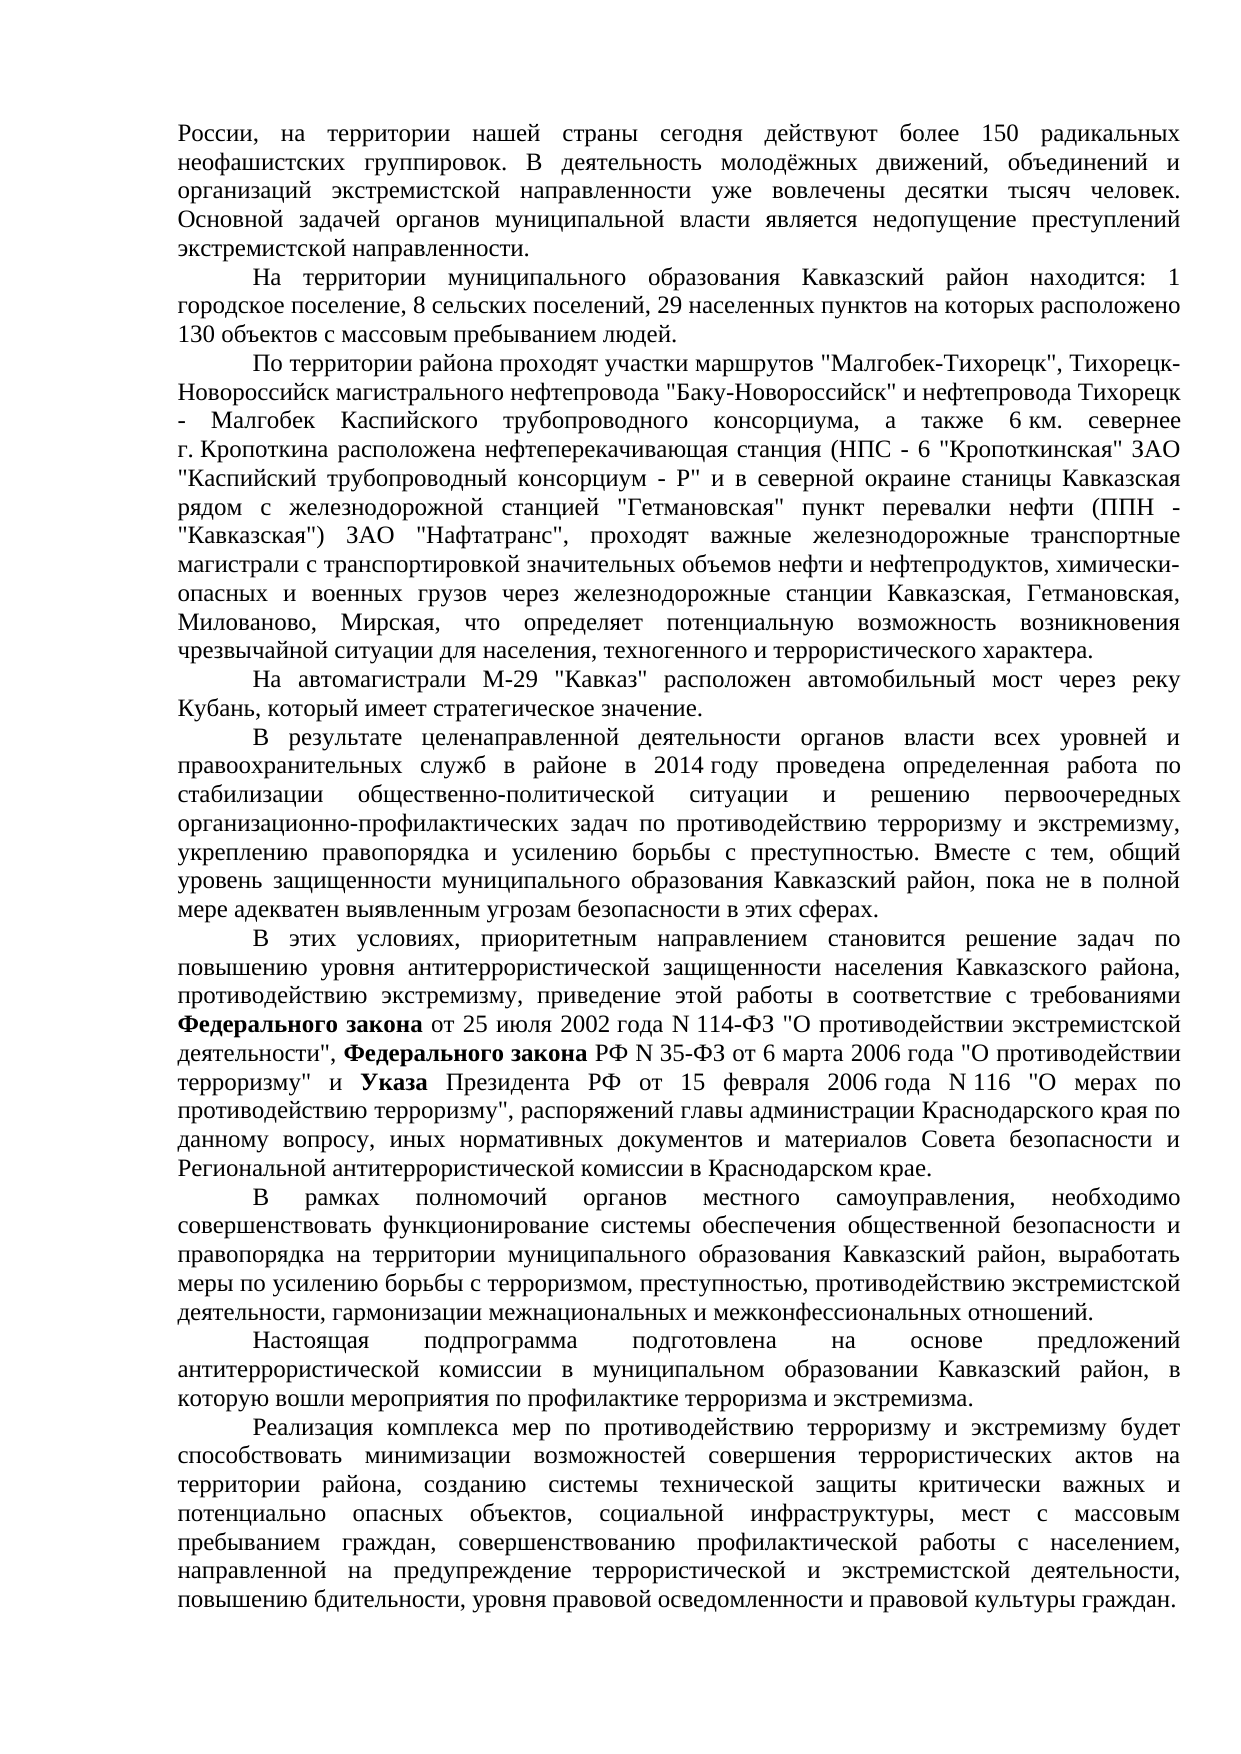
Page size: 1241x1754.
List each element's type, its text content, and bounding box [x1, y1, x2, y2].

text На территории муниципального образования Кавказский район находится: 1 городское поселение, 8 сельских поселений, 29 населенных пунктов на которых расположено 130 объектов с массовым пребыванием людей. [177, 262, 1181, 348]
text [177, 118, 1181, 262]
text В рамках полномочий органов местного самоуправления, необходимо совершенствовать функционирование системы обеспечения общественной безопасности и правопорядка на территории муниципального образования Кавказский район, выработать меры по усилению борьбы с терроризмом, преступностью, противодействию экстремистской деятельности, гармонизации межнациональных и межконфессиональных отношений. [177, 1182, 1181, 1326]
text Настоящая подпрограмма подготовлена на основе предложений антитеррористической комиссии в муниципальном образовании Кавказский район, в которую вошли мероприятия по профилактике терроризма и экстремизма. [177, 1326, 1181, 1412]
text В этих условиях, приоритетным направлением становится решение задач по повышению уровня антитеррористической защищенности населения Кавказского района, противодействию экстремизму, приведение этой работы в соответствие с требованиями Федерального закона от 25 июля 2002 года N 114-ФЗ "О противодействии экстремистской деятельности", Федерального закона РФ N 35-ФЗ от 6 марта 2006 года "О противодействии терроризму" и Указа Президента РФ от 15 февраля 2006 года N 116 "О мерах по противодействию терроризму", распоряжений главы администрации Краснодарского края по данному вопросу, иных нормативных документов и материалов Совета безопасности и Региональной антитеррористической комиссии в Краснодарском крае. [177, 923, 1181, 1182]
text Реализация комплекса мер по противодействию терроризму и экстремизму будет способствовать минимизации возможностей совершения террористических актов на территории района, созданию системы технической защиты критически важных и потенциально опасных объектов, социальной инфраструктуры, мест с массовым пребыванием граждан, совершенствованию профилактической работы с населением, направленной на предупреждение террористической и экстремистской деятельности, повышению бдительности, уровня правовой осведомленности и правовой культуры граждан. [177, 1412, 1181, 1613]
text В результате целенаправленной деятельности органов власти всех уровней и правоохранительных служб в районе в 2014 году проведена определенная работа по стабилизации общественно-политической ситуации и решению первоочередных организационно-профилактических задач по противодействию терроризму и экстремизму, укреплению правопорядка и усилению борьбы с преступностью. Вместе с тем, общий уровень защищенности муниципального образования Кавказский район, пока не в полной мере адекватен выявленным угрозам безопасности в этих сферах. [177, 722, 1181, 923]
text По территории района проходят участки маршрутов "Малгобек-Тихорецк", Тихорецк-Новороссийск магистрального нефтепровода "Баку-Новороссийск" и нефтепровода Тихорецк - Малгобек Каспийского трубопроводного консорциума, а также 6 км. севернее г. Кропоткина расположена нефтеперекачивающая станция (НПС - 6 "Кропоткинская" ЗАО "Каспийский трубопроводный консорциум - Р" и в северной окраине станицы Кавказская рядом с железнодорожной станцией "Гетмановская" пункт перевалки нефти (ППН - "Кавказская") ЗАО "Нафтатранс", проходят важные железнодорожные транспортные магистрали с транспортировкой значительных объемов нефти и нефтепродуктов, химически-опасных и военных грузов через железнодорожные станции Кавказская, Гетмановская, Милованово, Мирская, что определяет потенциальную возможность возникновения чрезвычайной ситуации для населения, техногенного и террористического характера. [177, 348, 1181, 664]
text На автомагистрали М-29 "Кавказ" расположен автомобильный мост через реку Кубань, который имеет стратегическое значение. [177, 664, 1181, 722]
